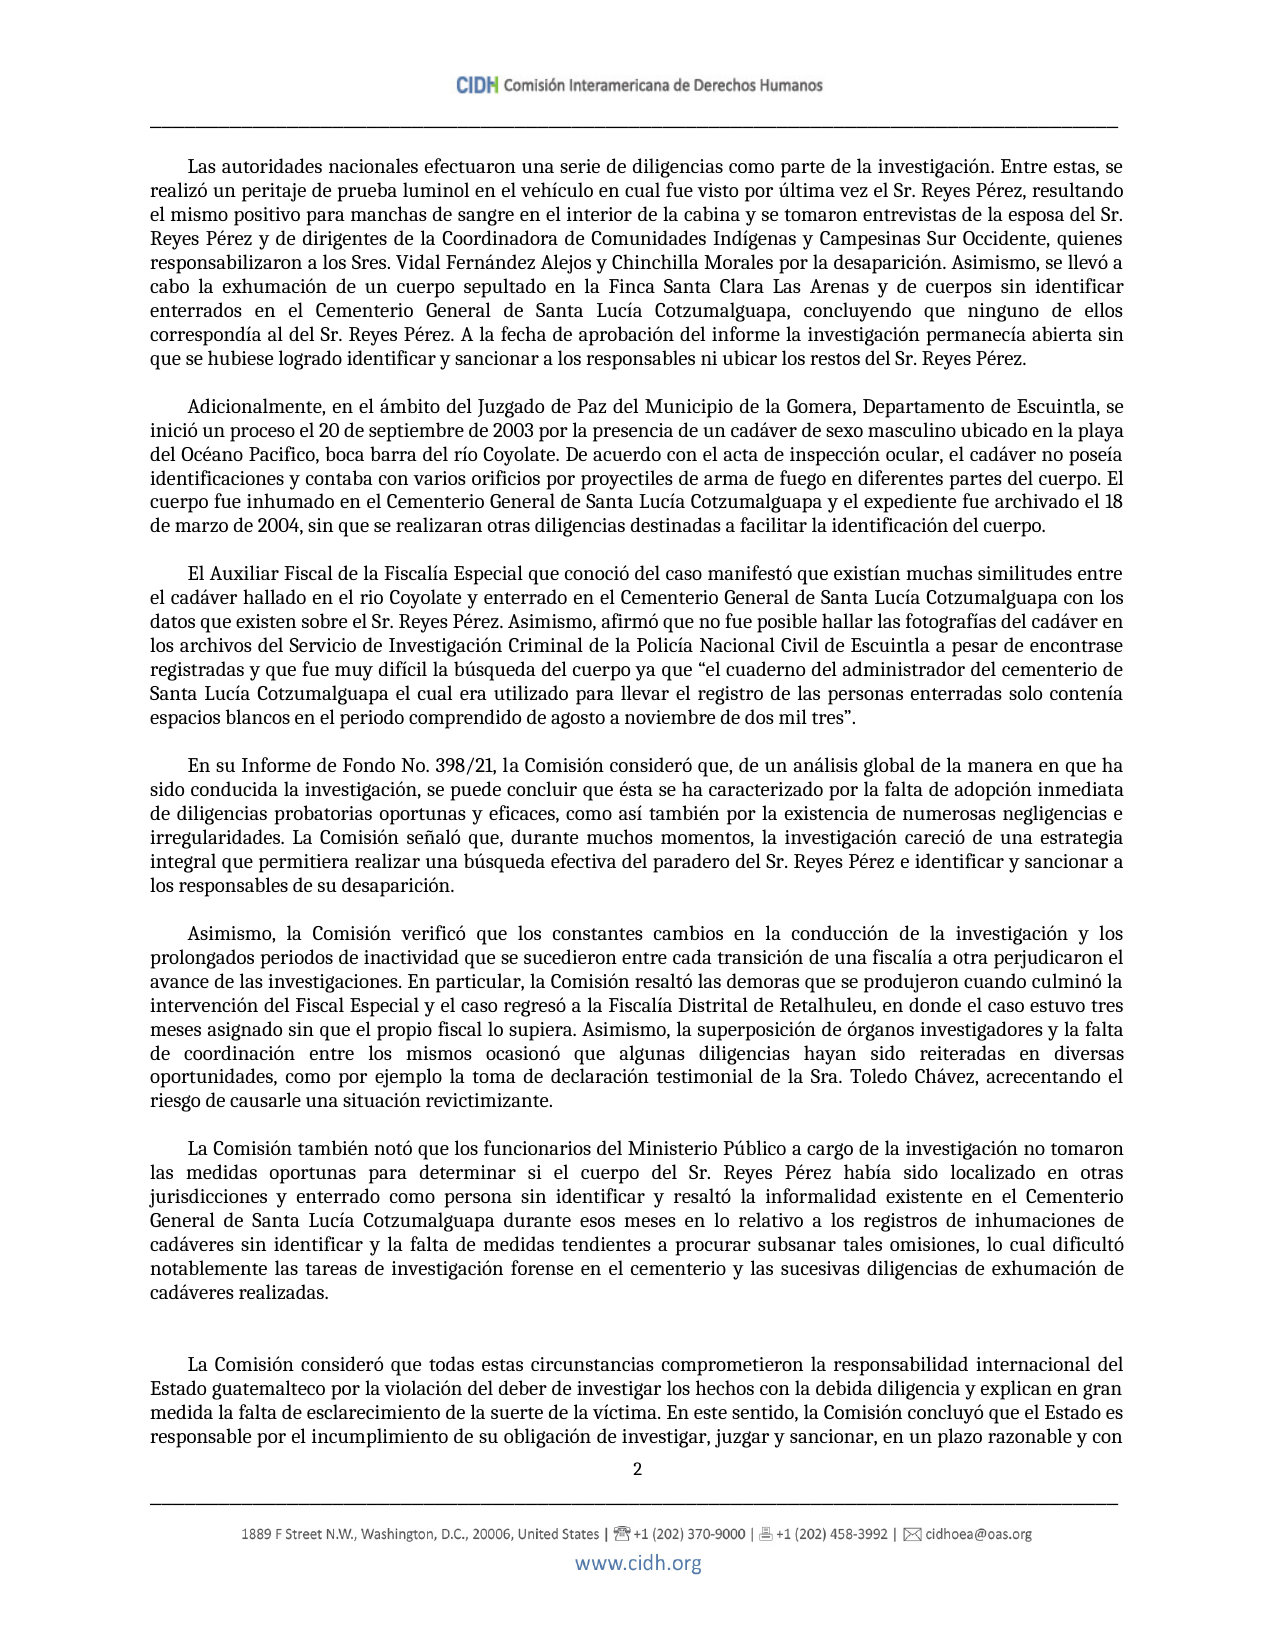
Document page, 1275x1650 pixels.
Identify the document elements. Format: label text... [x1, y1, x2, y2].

text El Auxiliar Fiscal de la Fiscalía Especial que conoció del caso manifestó que existían muchas similitudes entre el cadáver hallado en el rio Coyolate y enterrado en el Cementerio General de Santa Lucía Cotzumalguapa con los datos que existen sobre el Sr. Reyes Pérez. Asimismo, afirmó que no fue posible hallar las fotografías del cadáver en los archivos del Servicio de Investigación Criminal de la Policía Nacional Civil de Escuintla a pesar de encontrase registradas y que fue muy difícil la búsqueda del cuerpo ya que “el cuaderno del administrador del cementerio de Santa Lucía Cotzumalguapa el cual era utilizado para llevar el registro de las personas enterradas solo contenía espacios blancos en el periodo comprendido de agosto a noviembre de dos mil tres”. [150, 562, 1125, 730]
text La Comisión también notó que los funcionarios del Ministerio Público a cargo de la investigación no tomaron las medidas oportunas para determinar si el cuerpo del Sr. Reyes Pérez había sido localizado en otras jurisdicciones y enterrado como persona sin identificar y resaltó la informalidad existente en el Cementerio General de Santa Lucía Cotzumalguapa durante esos meses en lo relativo a los registros de inhumaciones de cadáveres sin identificar y la falta de medidas tendientes a procurar subsanar tales omisiones, lo cual dificultó notablemente las tareas de investigación forense en el cementerio y las sucesivas diligencias de exhumación de cadáveres realizadas. [150, 1137, 1125, 1305]
text Asimismo, la Comisión verificó que los constantes cambios en la conducción de la investigación y los prolongados periodos de inactividad que se sucedieron entre cada transición de una fiscalía a otra perjudicaron el avance de las investigaciones. En particular, la Comisión resaltó las demoras que se produjeron cuando culminó la intervención del Fiscal Especial y el caso regresó a la Fiscalía Distrital de Retalhuleu, en donde el caso estuvo tres meses asignado sin que el propio fiscal lo supiera. Asimismo, la superposición de órganos investigadores y la falta de coordinación entre los mismos ocasionó que algunas diligencias hayan sido reiteradas en diversas oportunidades, como por ejemplo la toma de declaración testimonial de la Sra. Toledo Chávez, acrecentando el riesgo de causarle una situación revictimizante. [150, 921, 1125, 1113]
picture [218, 1521, 1058, 1575]
text En su Informe de Fondo No. 398/21, la Comisión consideró que, de un análisis global de la manera en que ha sido conducida la investigación, se puede concluir que ésta se ha caracterizado por la falta de adopción inmediata de diligencias probatorias oportunas y eficaces, como así también por la existencia de numerosas negligencias e irregularidades. La Comisión señaló que, durante muchos momentos, la investigación careció de una estrategia integral que permitiera realizar una búsqueda efectiva del paradero del Sr. Reyes Pérez e identificar y sancionar a los responsables de su desaparición. [150, 754, 1125, 897]
text Las autoridades nacionales efectuaron una serie de diligencias como parte de la investigación. Entre estas, se realizó un peritaje de prueba luminol en el vehículo en cual fue visto por última vez el Sr. Reyes Pérez, resultando el mismo positivo para manchas de sangre en el interior de la cabina y se tomaron entrevistas de la esposa del Sr. Reyes Pérez y de dirigentes de la Coordinadora de Comunidades Indígenas y Campesinas Sur Occidente, quienes responsabilizaron a los Sres. Vidal Fernández Alejos y Chinchilla Morales por la desaparición. Asimismo, se llevó a cabo la exhumación de un cuerpo sepultado en la Finca Santa Clara Las Arenas y de cuerpos sin identificar enterrados en el Cementerio General de Santa Lucía Cotzumalguapa, concluyendo que ninguno de ellos correspondía al del Sr. Reyes Pérez. A la fecha de aprobación del informe la investigación permanecía abierta sin que se hubiese logrado identificar y sancionar a los responsables ni ubicar los restos del Sr. Reyes Pérez. [150, 155, 1125, 370]
picture [450, 75, 826, 96]
text Adicionalmente, en el ámbito del Juzgado de Paz del Municipio de la Gomera, Departamento de Escuintla, se inició un proceso el 20 de septiembre de 2003 por la presencia de un cadáver de sexo masculino ubicado en la playa del Océano Pacifico, boca barra del río Coyolate. De acuerdo con el acta de inspección ocular, el cadáver no poseía identificaciones y contaba con varios orificios por proyectiles de arma de fuego en diferentes partes del cuerpo. El cuerpo fue inhumado en el Cementerio General de Santa Lucía Cotzumalguapa y el expediente fue archivado el 18 de marzo de 2004, sin que se realizaran otras diligencias destinadas a facilitar la identificación del cuerpo. [150, 394, 1125, 538]
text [150, 1353, 1125, 1448]
